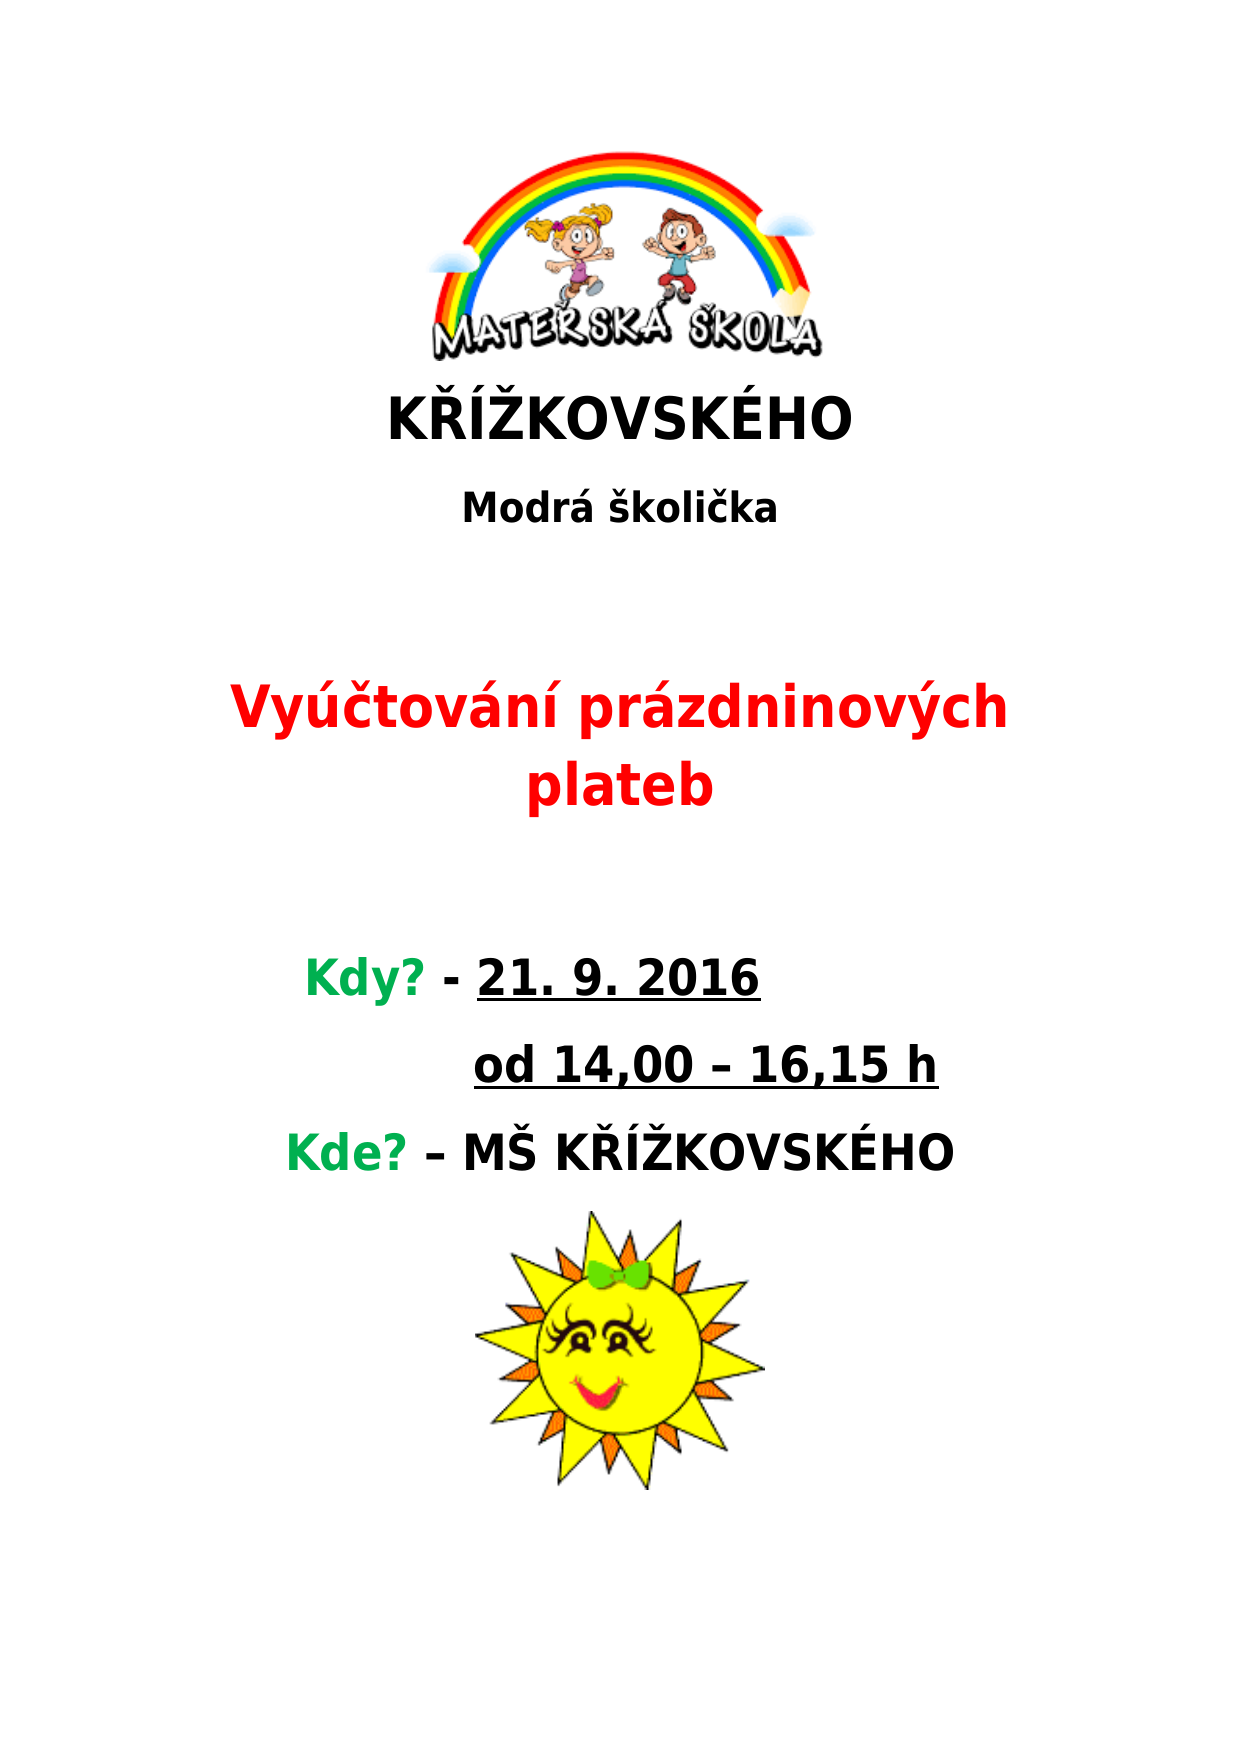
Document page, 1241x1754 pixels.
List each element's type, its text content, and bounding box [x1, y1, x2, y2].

text Vyúčtování prázdninových plateb [148, 673, 1093, 819]
text od 14,00 – 16,15 h [148, 1036, 1093, 1094]
text Kdy? - 21. 9. 2016 [148, 948, 1093, 1007]
picture [475, 1211, 765, 1490]
text KŘÍŽKOVSKÉHO [148, 385, 1093, 453]
text Modrá školička [148, 484, 1093, 533]
picture [331, 147, 910, 361]
text Kde? – MŠ KŘÍŽKOVSKÉHO [148, 1124, 1093, 1182]
